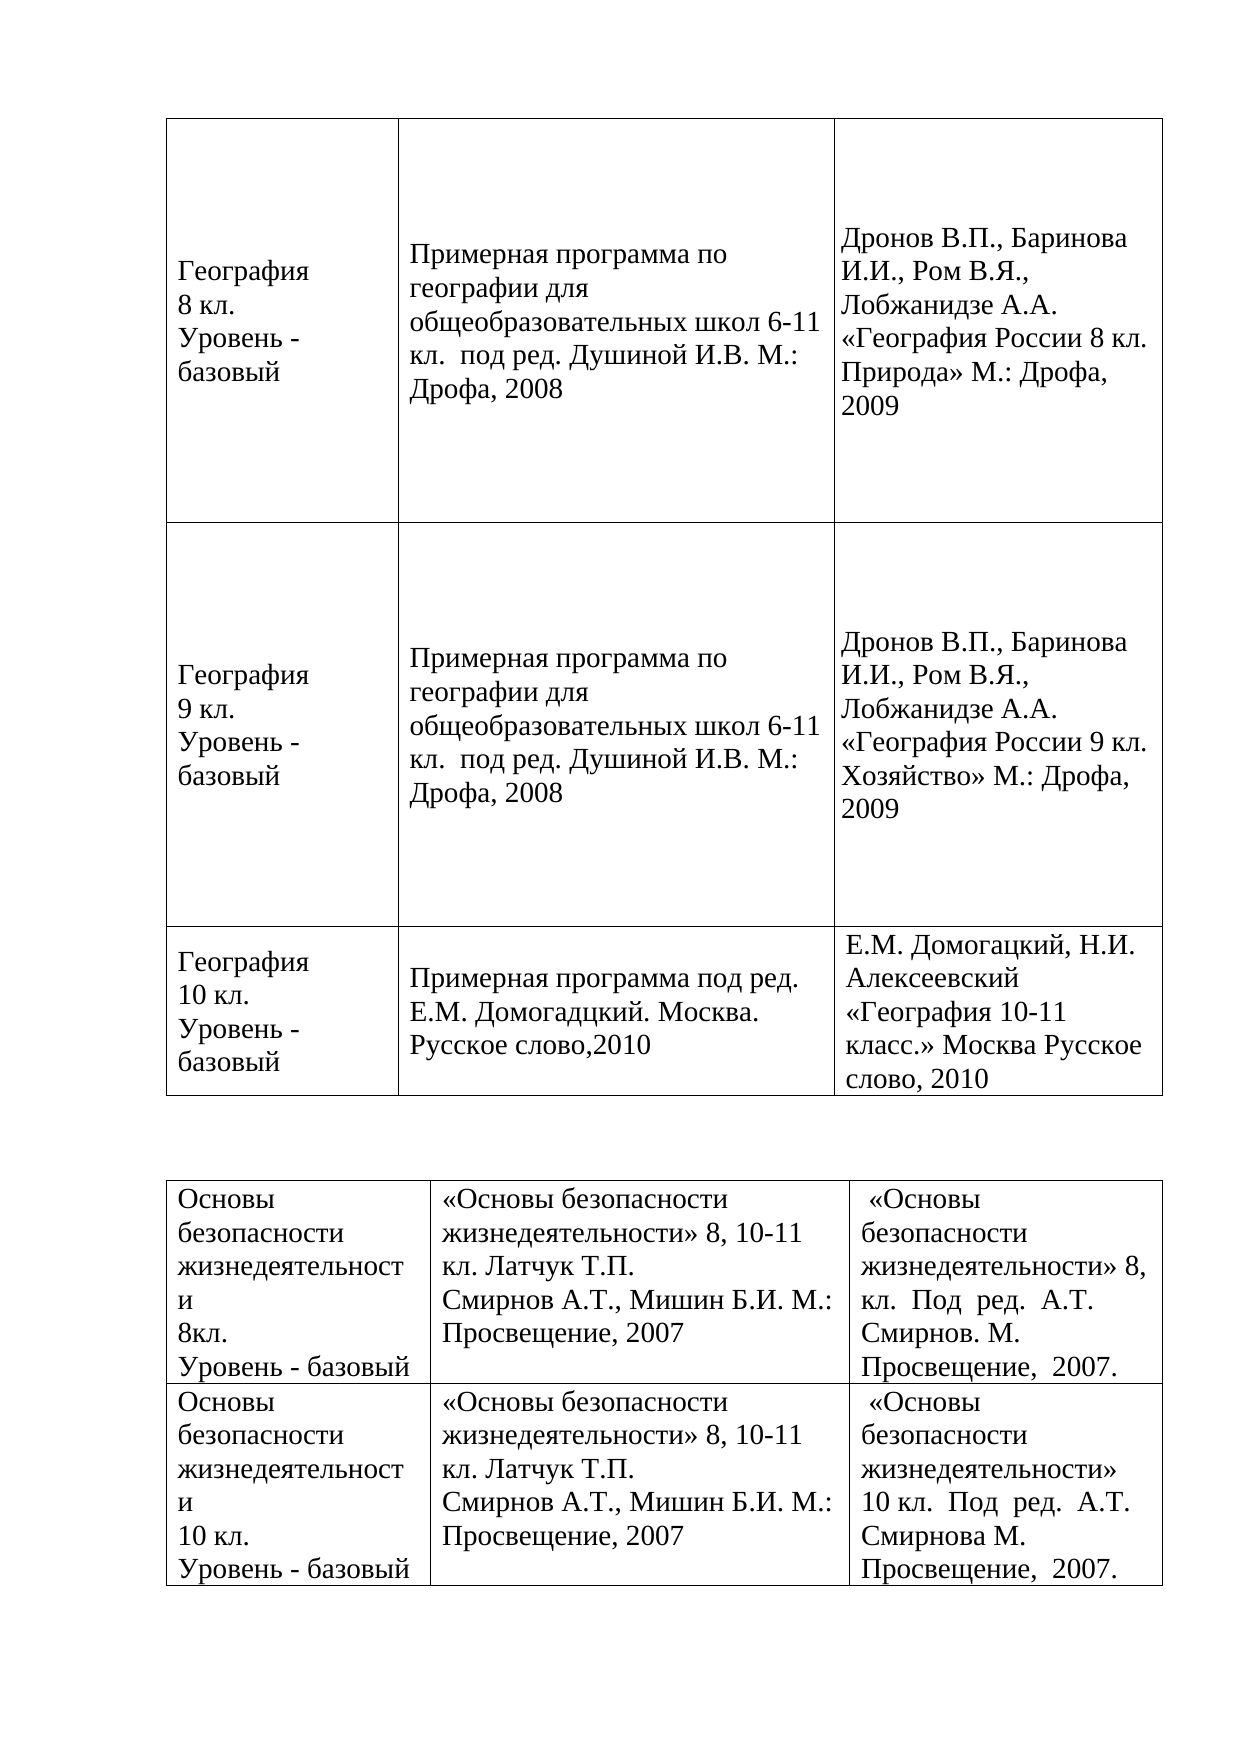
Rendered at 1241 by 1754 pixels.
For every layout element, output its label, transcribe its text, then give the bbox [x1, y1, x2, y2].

table_cell Дронов В.П., Баринова И.И., Ром В.Я., Лобжанидзе А.А. «География России 9 кл. Хозяйство» М.: Дрофа, 2009 [835, 523, 1162, 926]
table_header «Основы безопасности жизнедеятельности» 8, 10-11 кл. Латчук Т.П. Смирнов А.Т., Мишин Б.И. М.: Просвещение, 2007 [431, 1181, 849, 1383]
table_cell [850, 1384, 1162, 1585]
table_cell География 9 кл. Уровень - базовый [167, 523, 398, 926]
table_header Основы безопасности жизнедеятельности 8кл. Уровень - базовый [167, 1181, 430, 1383]
table_header «Основы безопасности жизнедеятельности» 8, кл. Под ред. А.Т. Смирнов. М. Просвещение, 2007. [850, 1181, 1162, 1383]
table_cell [431, 1384, 849, 1585]
table_cell Примерная программа по географии для общеобразовательных школ 6-11 кл. под ред. Душиной И.В. М.: Дрофа, 2008 [399, 523, 834, 926]
table_cell Дронов В.П., Баринова И.И., Ром В.Я., Лобжанидзе А.А. «География России 8 кл. Природа» М.: Дрофа, 2009 [835, 119, 1162, 522]
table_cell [167, 1384, 430, 1585]
table_cell Е.М. Домогацкий, Н.И. Алексеевский «География 10-11 класс.» Москва Русское слово, 2010 [835, 927, 1162, 1094]
table_cell География 8 кл. Уровень - базовый [167, 119, 398, 522]
table_cell Примерная программа под ред. Е.М. Домогадцкий. Москва. Русское слово,2010 [399, 927, 834, 1094]
table_cell Примерная программа по географии для общеобразовательных школ 6-11 кл. под ред. Душиной И.В. М.: Дрофа, 2008 [399, 119, 834, 522]
table_cell География 10 кл. Уровень - базовый [167, 927, 398, 1094]
